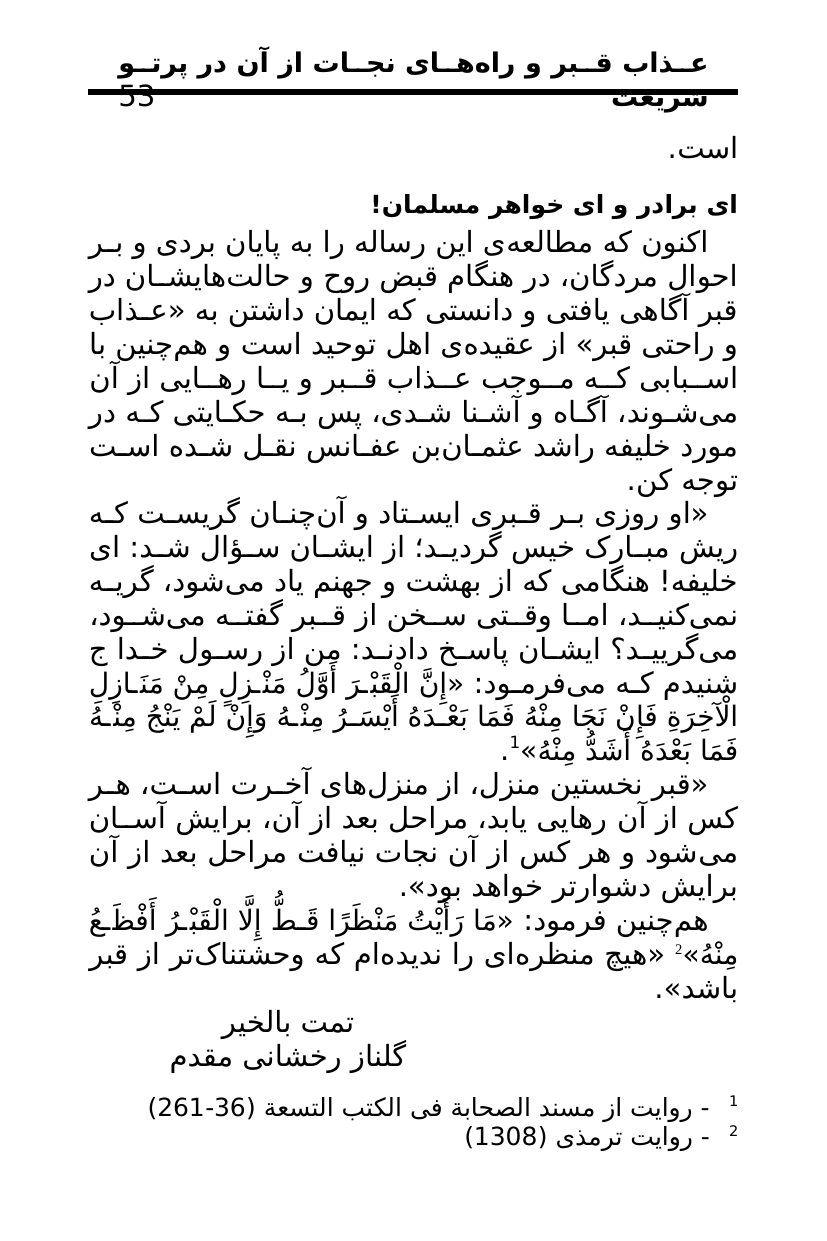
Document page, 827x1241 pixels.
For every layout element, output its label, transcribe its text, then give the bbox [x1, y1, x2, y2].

text اکنون که مطالعه‌ی این رساله را به پایان بردی و بر احوال مردگان، در هنگام قبض روح و حالت‌هایشان در قبر آگاهی یافتی و دانستی که ایمان داشتن به «عذاب و راحتی قبر» از عقیده‌ی اهل توحید است و هم‌چنین با اسبابی که موجب عذاب قبر و یا رهایی از آن می‌شوند، آگاه و آشنا شدی، پس به حکایتی که در مورد خلیفه راشد عثمان‌بن عفانس نقل شده است توجه کن. [89, 225, 738, 497]
text ای برادر و ای خواهر مسلمان! [89, 190, 738, 219]
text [89, 132, 738, 165]
text هم‌چنین فرمود: «مَا رَأَيْتُ مَنْظَرًا قَطُّ إِلَّا الْقَبْرُ أَفْظَعُ مِنْهُ» «هیچ منظره‌ای را ندیده‌ام که وحشتناک‌تر از قبر باشد». [89, 903, 738, 1005]
text «او روزی بر قبری ایستاد و آن‌چنان گریست که ریش مبارک خیس گردید؛ از ایشان سؤال شد: ای خلیفه! هنگامی که از بهشت و جهنم یاد می‌شود، گریه نمی‌کنید، اما وقتی سخن از قبر گفته می‌شود، می‌گریید؟ ایشان پاسخ دادند: من از رسول خدا ج شنیدم که می‌فرمود: «إِنَّ الْقَبْرَ أَوَّلُ مَنْزِلٍ مِنْ مَنَازِلِ الْآخِرَةِ فَإِنْ نَجَا مِنْهُ فَمَا بَعْدَهُ أَيْسَرُ مِنْهُ وَإِنْ لَمْ يَنْجُ مِنْهُ فَمَا بَعْدَهُ أَشَدُّ مِنْهُ». [89, 497, 738, 767]
text گلناز رخشانی مقدم [89, 1039, 487, 1073]
text تمت بالخیر [89, 1005, 487, 1039]
text «قبر نخستین منزل، از منزل‌های آخرت است، هر کس از آن‌ رهایی یابد، مراحل بعد از آن، برایش آسان می‌شود و هر کس از آن نجات نیافت مراحل بعد از آن برایش دشوارتر خواهد بود». [89, 767, 738, 903]
